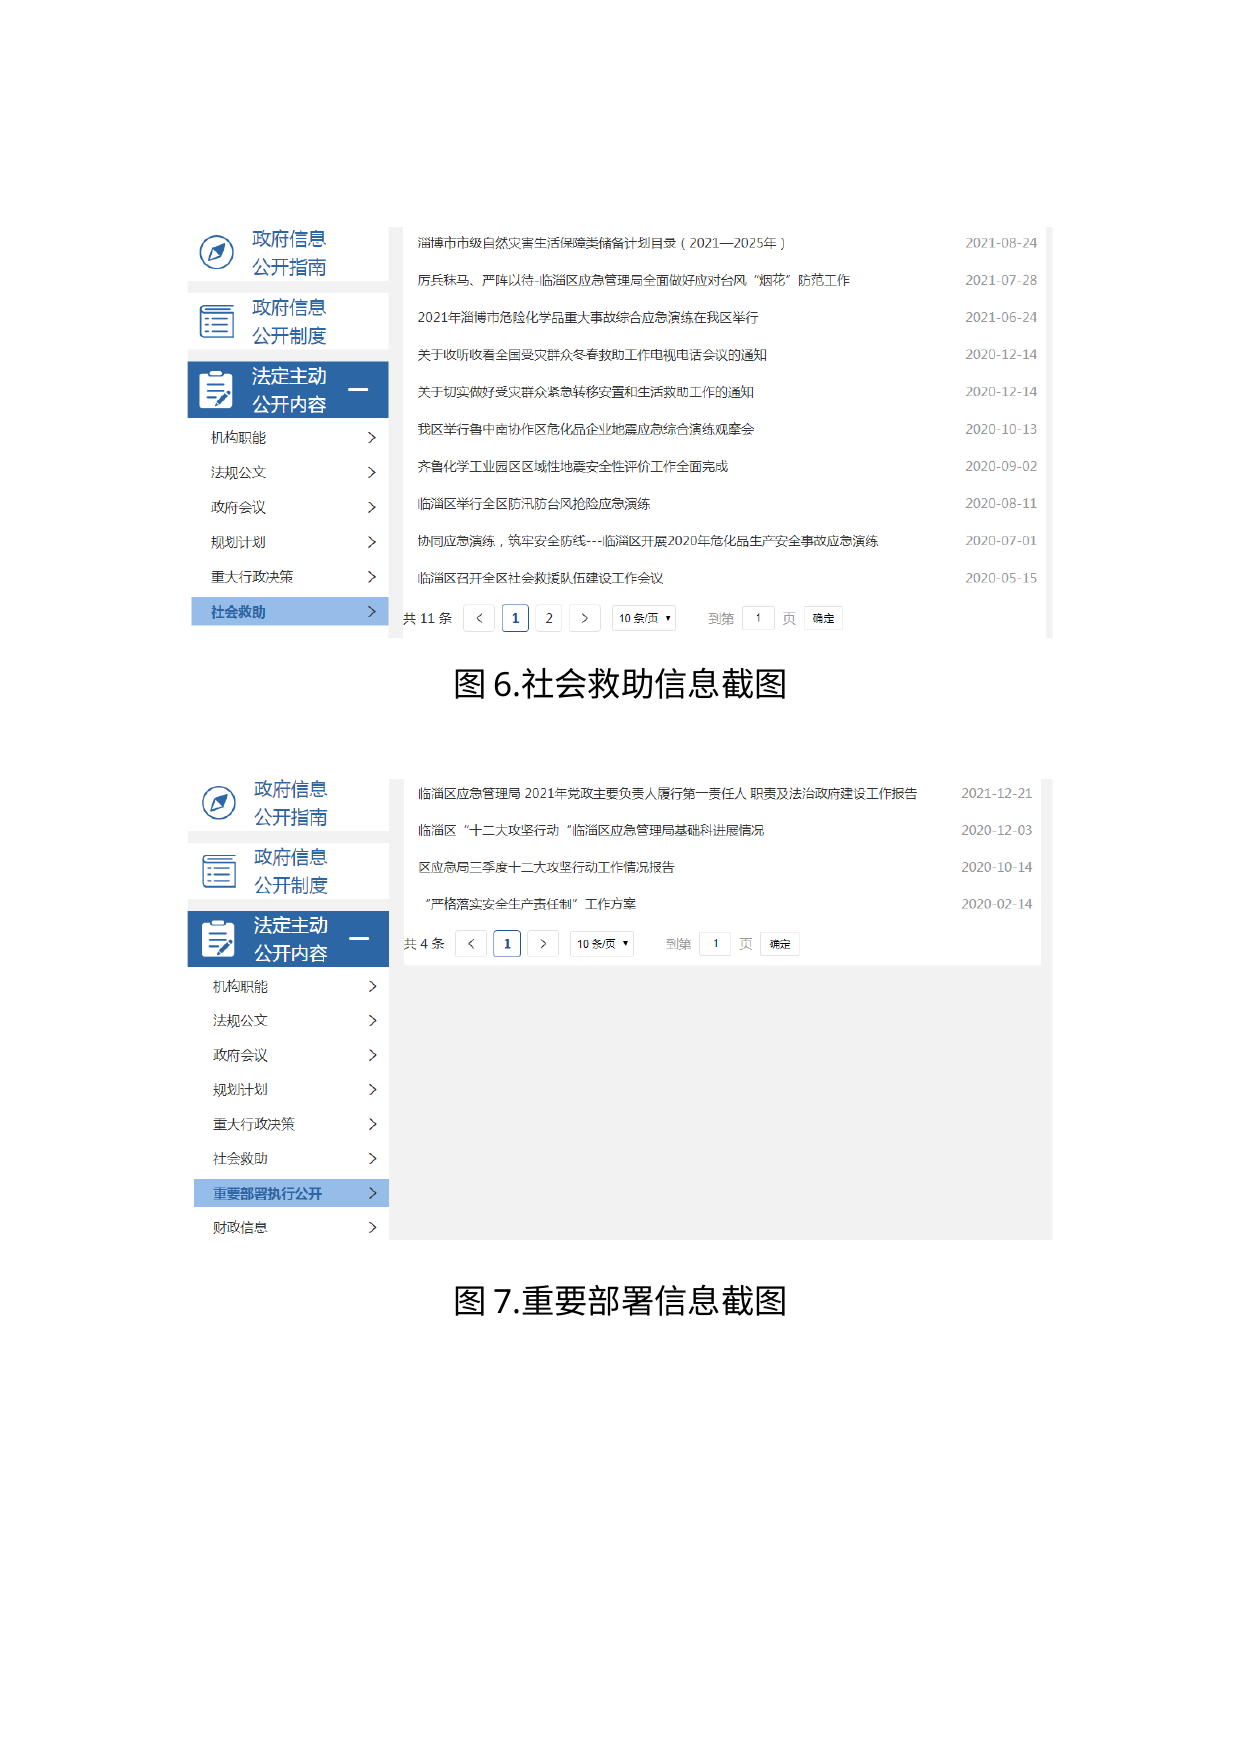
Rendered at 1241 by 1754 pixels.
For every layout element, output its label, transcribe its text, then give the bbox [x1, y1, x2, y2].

picture [187, 227, 1053, 638]
text 图7.重要部署信息截图 [187, 1267, 1053, 1332]
text 图6.社会救助信息截图 [187, 649, 1053, 714]
picture [187, 779, 1053, 1240]
